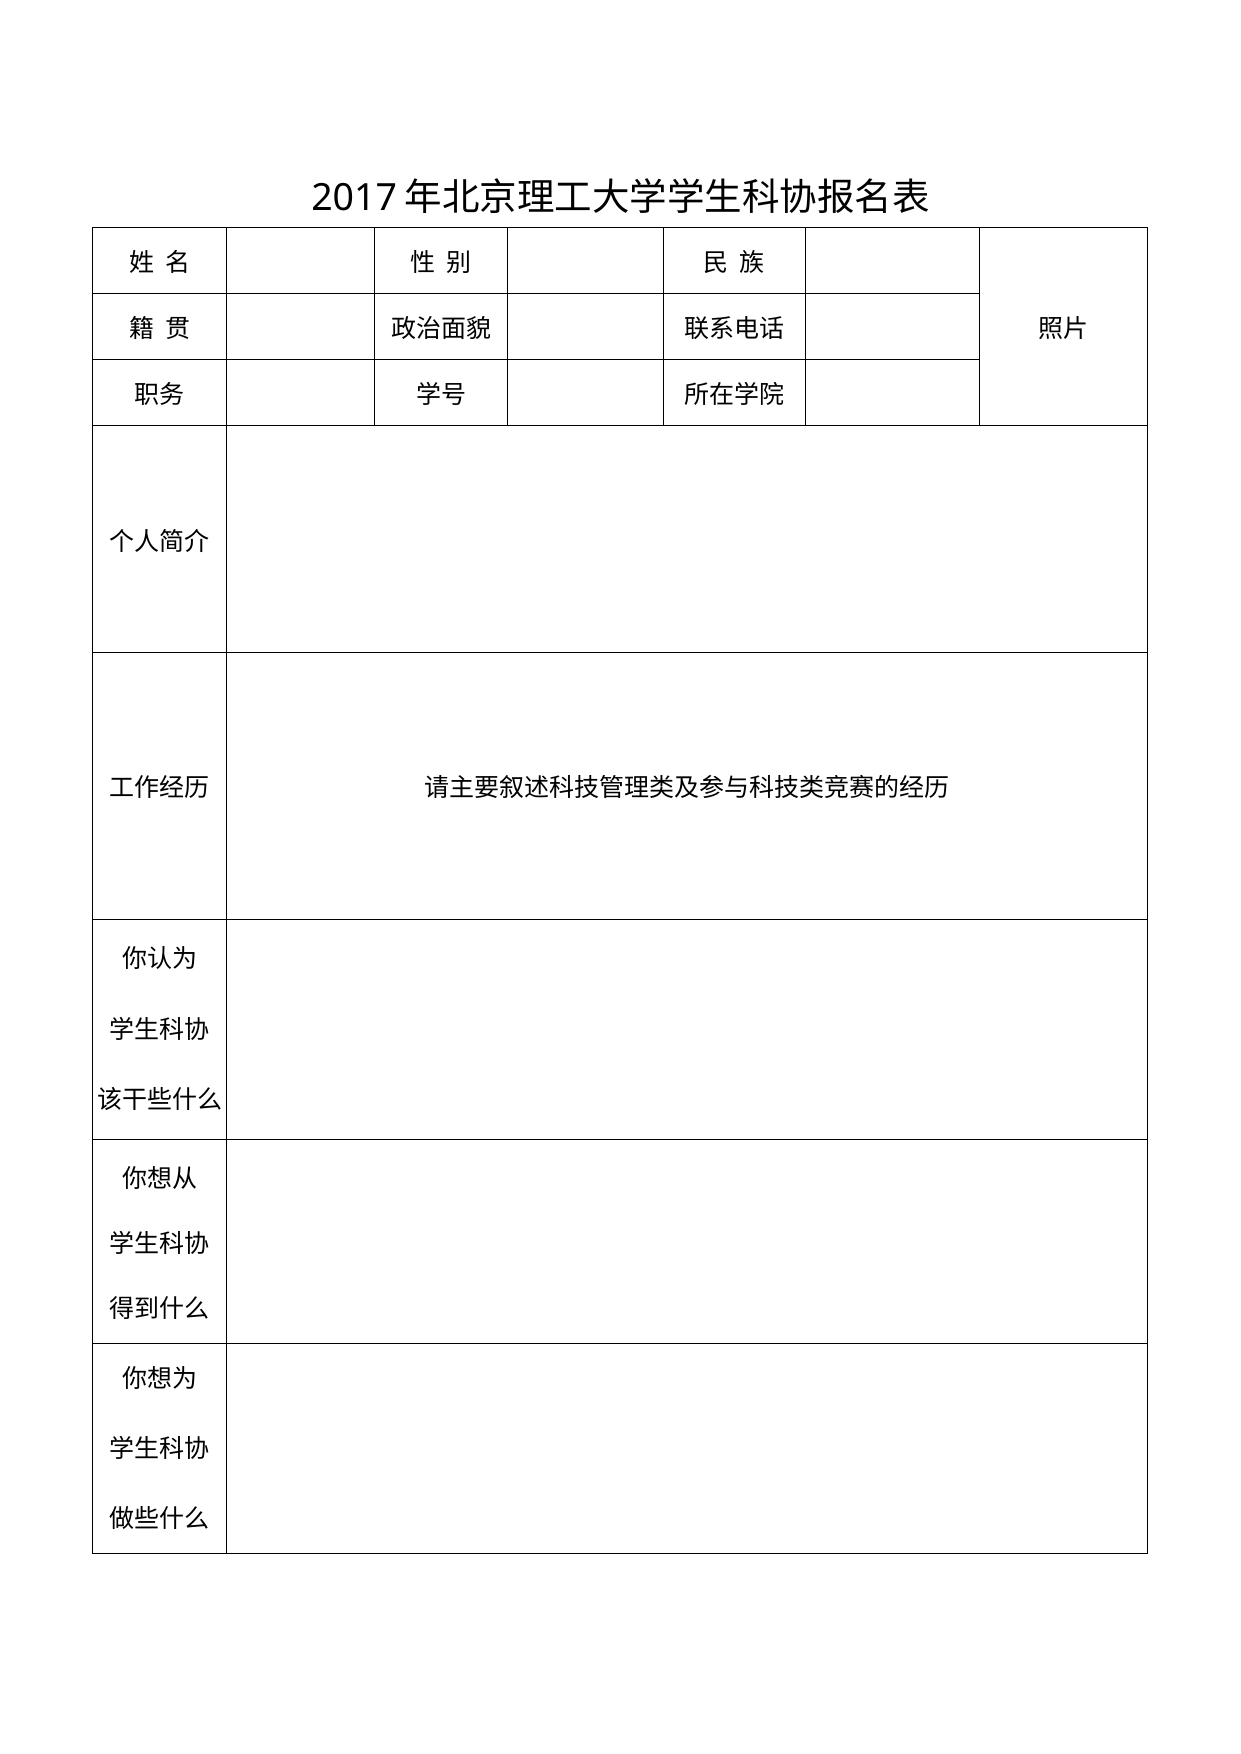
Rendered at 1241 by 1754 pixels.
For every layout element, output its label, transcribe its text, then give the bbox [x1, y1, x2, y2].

table_cell 工作经历 [93, 653, 226, 918]
table_cell 所在学院 [664, 360, 805, 425]
table_cell 联系电话 [664, 294, 805, 359]
table_cell 请主要叙述科技管理类及参与科技类竞赛的经历 [227, 653, 1147, 918]
table_cell [227, 1344, 1147, 1553]
table_cell 学号 [375, 360, 507, 425]
table_header 民 族 [664, 228, 805, 293]
table_cell [227, 920, 1147, 1139]
table_cell 你认为 学生科协 该干些什么 [93, 920, 226, 1139]
table_cell [806, 360, 979, 425]
table_cell [227, 360, 374, 425]
table_header [227, 228, 374, 293]
table_cell [508, 294, 663, 359]
table_cell [806, 294, 979, 359]
table_cell [227, 294, 374, 359]
table_cell [227, 426, 1147, 652]
table_cell 个人简介 [93, 426, 226, 652]
table_cell 籍 贯 [93, 294, 226, 359]
table_cell [227, 1140, 1147, 1343]
table_cell 职务 [93, 360, 226, 425]
table_header [806, 228, 979, 293]
table_header 性 别 [375, 228, 507, 293]
table_cell 你想从 学生科协 得到什么 [93, 1140, 226, 1343]
table_cell [508, 360, 663, 425]
table_header 照片 [980, 228, 1147, 425]
text 2017年北京理工大学学生科协报名表 [187, 162, 1053, 227]
table_header 姓 名 [93, 228, 226, 293]
table_cell 你想为 学生科协 做些什么 [93, 1344, 226, 1553]
table_header [508, 228, 663, 293]
table_cell 政治面貌 [375, 294, 507, 359]
